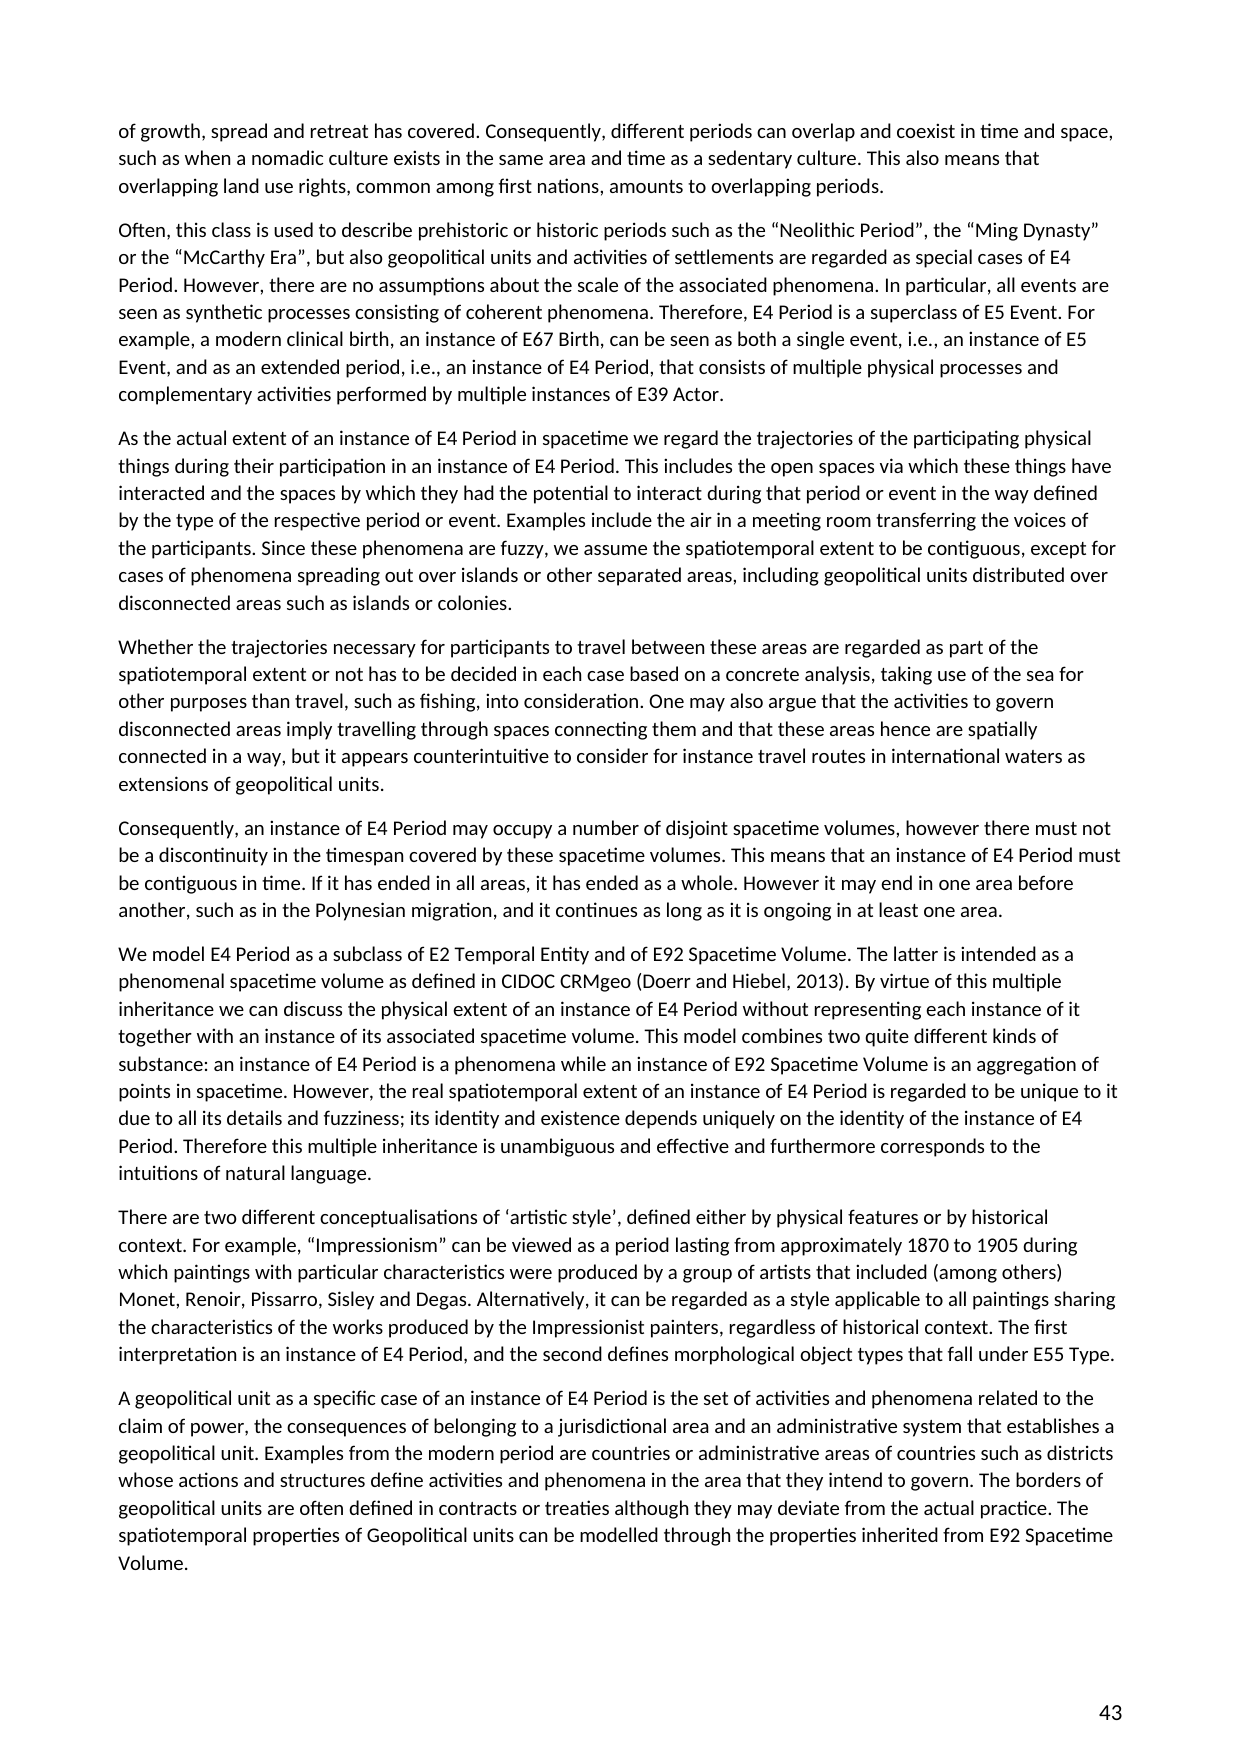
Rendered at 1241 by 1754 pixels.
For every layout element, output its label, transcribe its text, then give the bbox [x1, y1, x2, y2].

text We model E4 Period as a subclass of E2 Temporal Entity and of E92 Spacetime Volume. The latter is intended as a phenomenal spacetime volume as defined in CIDOC CRMgeo (Doerr and Hiebel, 2013). By virtue of this multiple inheritance we can discuss the physical extent of an instance of E4 Period without representing each instance of it together with an instance of its associated spacetime volume. This model combines two quite different kinds of substance: an instance of E4 Period is a phenomena while an instance of E92 Spacetime Volume is an aggregation of points in spacetime. However, the real spatiotemporal extent of an instance of E4 Period is regarded to be unique to it due to all its details and fuzziness; its identity and existence depends uniquely on the identity of the instance of E4 Period. Therefore this multiple inheritance is unambiguous and effective and furthermore corresponds to the intuitions of natural language. [118, 941, 1122, 1186]
text A geopolitical unit as a specific case of an instance of E4 Period is the set of activities and phenomena related to the claim of power, the consequences of belonging to a jurisdictional area and an administrative system that establishes a geopolitical unit. Examples from the modern period are countries or administrative areas of countries such as districts whose actions and structures define activities and phenomena in the area that they intend to govern. The borders of geopolitical units are often defined in contracts or treaties although they may deviate from the actual practice. The spatiotemporal properties of Geopolitical units can be modelled through the properties inherited from E92 Spacetime Volume. [118, 1385, 1122, 1575]
text Consequently, an instance of E4 Period may occupy a number of disjoint spacetime volumes, however there must not be a discontinuity in the timespan covered by these spacetime volumes. This means that an instance of E4 Period must be contiguous in time. If it has ended in all areas, it has ended as a whole. However it may end in one area before another, such as in the Polynesian migration, and it continues as long as it is ongoing in at least one area. [118, 815, 1122, 922]
text Often, this class is used to describe prehistoric or historic periods such as the “Neolithic Period”, the “Ming Dynasty” or the “McCarthy Era”, but also geopolitical units and activities of settlements are regarded as special cases of E4 Period. However, there are no assumptions about the scale of the associated phenomena. In particular, all events are seen as synthetic processes consisting of coherent phenomena. Therefore, E4 Period is a superclass of E5 Event. For example, a modern clinical birth, an instance of E67 Birth, can be seen as both a single event, i.e., an instance of E5 Event, and as an extended period, i.e., an instance of E4 Period, that consists of multiple physical processes and complementary activities performed by multiple instances of E39 Actor. [118, 217, 1122, 407]
text There are two different conceptualisations of ‘artistic style’, defined either by physical features or by historical context. For example, “Impressionism” can be viewed as a period lasting from approximately 1870 to 1905 during which paintings with particular characteristics were produced by a group of artists that included (among others) Monet, Renoir, Pissarro, Sisley and Degas. Alternatively, it can be regarded as a style applicable to all paintings sharing the characteristics of the works produced by the Impressionist painters, regardless of historical context. The first interpretation is an instance of E4 Period, and the second defines morphological object types that fall under E55 Type. [118, 1204, 1122, 1367]
text Whether the trajectories necessary for participants to travel between these areas are regarded as part of the spatiotemporal extent or not has to be decided in each case based on a concrete analysis, taking use of the sea for other purposes than travel, such as fishing, into consideration. One may also argue that the activities to govern disconnected areas imply travelling through spaces connecting them and that these areas hence are spatially connected in a way, but it appears counterintuitive to consider for instance travel routes in international waters as extensions of geopolitical units. [118, 634, 1122, 796]
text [118, 118, 1122, 198]
text As the actual extent of an instance of E4 Period in spacetime we regard the trajectories of the participating physical things during their participation in an instance of E4 Period. This includes the open spaces via which these things have interacted and the spaces by which they had the potential to interact during that period or event in the way defined by the type of the respective period or event. Examples include the air in a meeting room transferring the voices of the participants. Since these phenomena are fuzzy, we assume the spatiotemporal extent to be contiguous, except for cases of phenomena spreading out over islands or other separated areas, including geopolitical units distributed over disconnected areas such as islands or colonies. [118, 425, 1122, 615]
